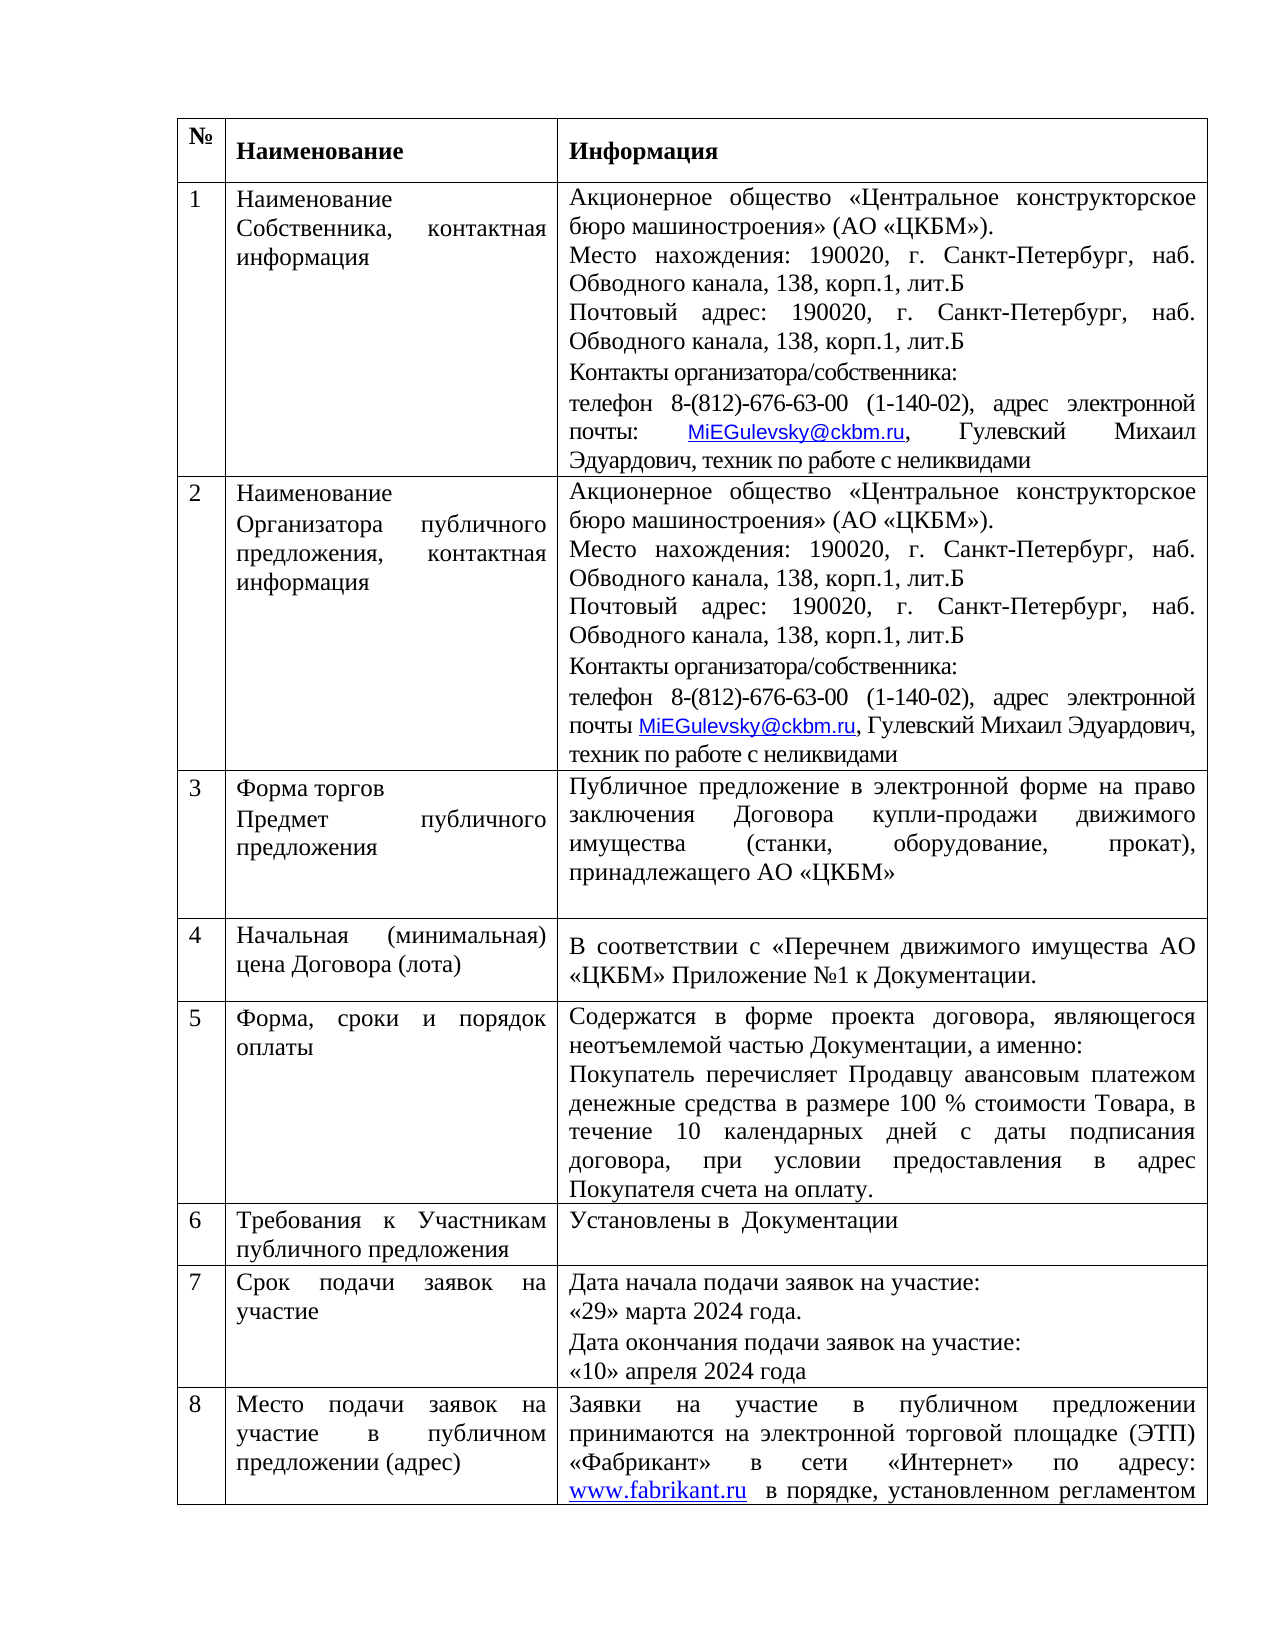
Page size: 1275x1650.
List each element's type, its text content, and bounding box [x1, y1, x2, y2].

table_cell 1 [178, 183, 225, 476]
table_cell Требования к Участникам публичного предложения [226, 1204, 557, 1265]
table_cell 6 [178, 1204, 225, 1265]
table_cell Публичное предложение в электронной форме на право заключения Договора купли-продажи движимого имущества (станки, оборудование, прокат), принадлежащего АО «ЦКБМ» [558, 771, 1207, 918]
table_header Наименование [226, 119, 557, 182]
table_cell Установлены в Документации [558, 1204, 1207, 1265]
table_cell 3 [178, 771, 225, 918]
table_cell 7 [178, 1266, 225, 1387]
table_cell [226, 1388, 557, 1504]
table_cell Срок подачи заявок на участие [226, 1266, 557, 1387]
table_cell Дата начала подачи заявок на участие: «29» марта 2024 года. Дата окончания подачи заявок на участие: «10» апреля 2024 года [558, 1266, 1207, 1387]
table_cell Акционерное общество «Центральное конструкторское бюро машиностроения» (АО «ЦКБМ»). Место нахождения: 190020, г. Санкт-Петербург, наб. Обводного канала, 138, корп.1, лит.Б Почтовый адрес: 190020, г. Санкт-Петербург, наб. Обводного канала, 138, корп.1, лит.Б Контакты организатора/собственника: телефон 8-(812)-676-63-00 (1-140-02), адрес электронной почты: MiEGulevsky@ckbm.ru, Гулевский Михаил Эдуардович, техник по работе с неликвидами [558, 183, 1207, 476]
table_cell В соответствии с «Перечнем движимого имущества АО «ЦКБМ» Приложение №1 к Документации. [558, 919, 1207, 1001]
table_header Информация [558, 119, 1207, 182]
table_cell Содержатся в форме проекта договора, являющегося неотъемлемой частью Документации, а именно: Покупатель перечисляет Продавцу авансовым платежом денежные средства в размере 100 % стоимости Товара, в течение 10 календарных дней с даты подписания договора, при условии предоставления в адрес Покупателя счета на оплату. [558, 1002, 1207, 1203]
table_cell Начальная (минимальная) цена Договора (лота) [226, 919, 557, 1001]
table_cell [558, 1388, 1207, 1504]
table_cell 4 [178, 919, 225, 1001]
table_cell 5 [178, 1002, 225, 1203]
table_cell Акционерное общество «Центральное конструкторское бюро машиностроения» (АО «ЦКБМ»). Место нахождения: 190020, г. Санкт-Петербург, наб. Обводного канала, 138, корп.1, лит.Б Почтовый адрес: 190020, г. Санкт-Петербург, наб. Обводного канала, 138, корп.1, лит.Б Контакты организатора/собственника: телефон 8-(812)-676-63-00 (1-140-02), адрес электронной почты MiEGulevsky@ckbm.ru, Гулевский Михаил Эдуардович, техник по работе с неликвидами [558, 477, 1207, 770]
table_cell Наименование Организатора публичного предложения, контактная информация [226, 477, 557, 770]
table_header № [178, 119, 225, 182]
table_cell Наименование Собственника, контактная информация [226, 183, 557, 476]
table_cell 8 [178, 1388, 225, 1504]
table_cell Форма торгов Предмет публичного предложения [226, 771, 557, 918]
table_cell 2 [178, 477, 225, 770]
table_cell Форма, сроки и порядок оплаты [226, 1002, 557, 1203]
